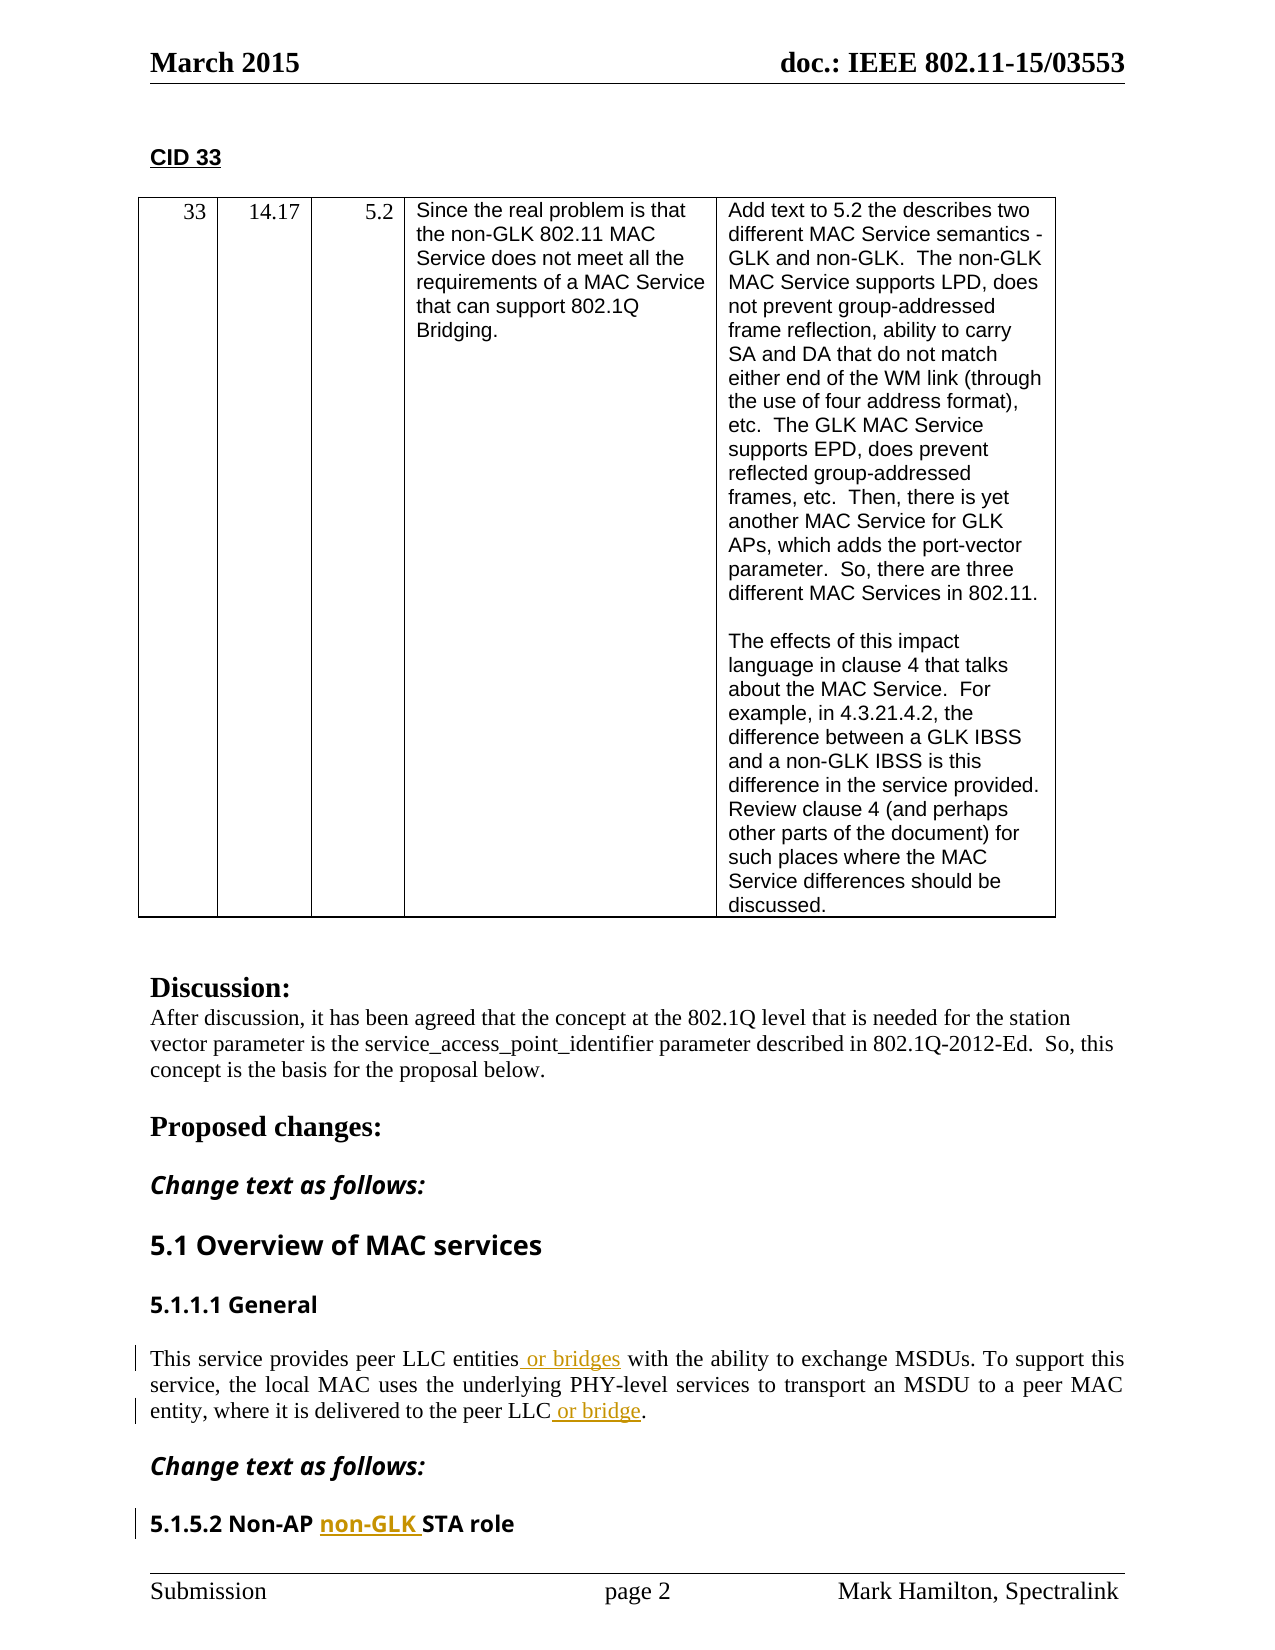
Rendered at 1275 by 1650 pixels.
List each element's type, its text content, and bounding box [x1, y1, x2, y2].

text 5.1.5.2 Non-AP STA role [150, 1508, 1125, 1539]
text Change text as follows: [150, 1449, 1125, 1483]
text This service provides peer LLC entities with the ability to exchange MSDUs. To support this service, the local MAC uses the underlying PHY-level services to transport an MSDU to a peer MAC entity, where it is delivered to the peer LLC. [150, 1345, 1125, 1424]
table_header 5.2 [312, 198, 404, 916]
table_header 14.17 [218, 198, 311, 916]
text After discussion, it has been agreed that the concept at the 802.1Q level that is needed for the station vector parameter is the service_access_point_identifier parameter described in 802.1Q-2012-Ed. So, this concept is the basis for the proposal below. [150, 1004, 1125, 1083]
subtitle CID 33 [150, 144, 1125, 170]
text 5.1 Overview of MAC services [150, 1227, 1125, 1264]
table_header 33 [139, 198, 217, 916]
table_header Since the real problem is that the non-GLK 802.11 MAC Service does not meet all the requirements of a MAC Service that can support 802.1Q Bridging. [405, 198, 716, 916]
table_header Add text to 5.2 the describes two different MAC Service semantics - GLK and non-GLK. The non-GLK MAC Service supports LPD, does not prevent group-addressed frame reflection, ability to carry SA and DA that do not match either end of the WM link (through the use of four address format), etc. The GLK MAC Service supports EPD, does prevent reflected group-addressed frames, etc. Then, there is yet another MAC Service for GLK APs, which adds the port-vector parameter. So, there are three different MAC Services in 802.11. The effects of this impact language in clause 4 that talks about the MAC Service. For example, in 4.3.21.4.2, the difference between a GLK IBSS and a non-GLK IBSS is this difference in the service provided. Review clause 4 (and perhaps other parts of the document) for such places where the MAC Service differences should be discussed. [717, 198, 1055, 916]
text Proposed changes: [150, 1109, 1125, 1143]
text Change text as follows: [150, 1168, 1125, 1202]
text Discussion: [150, 970, 1125, 1004]
text 5.1.1.1 General [150, 1289, 1125, 1320]
